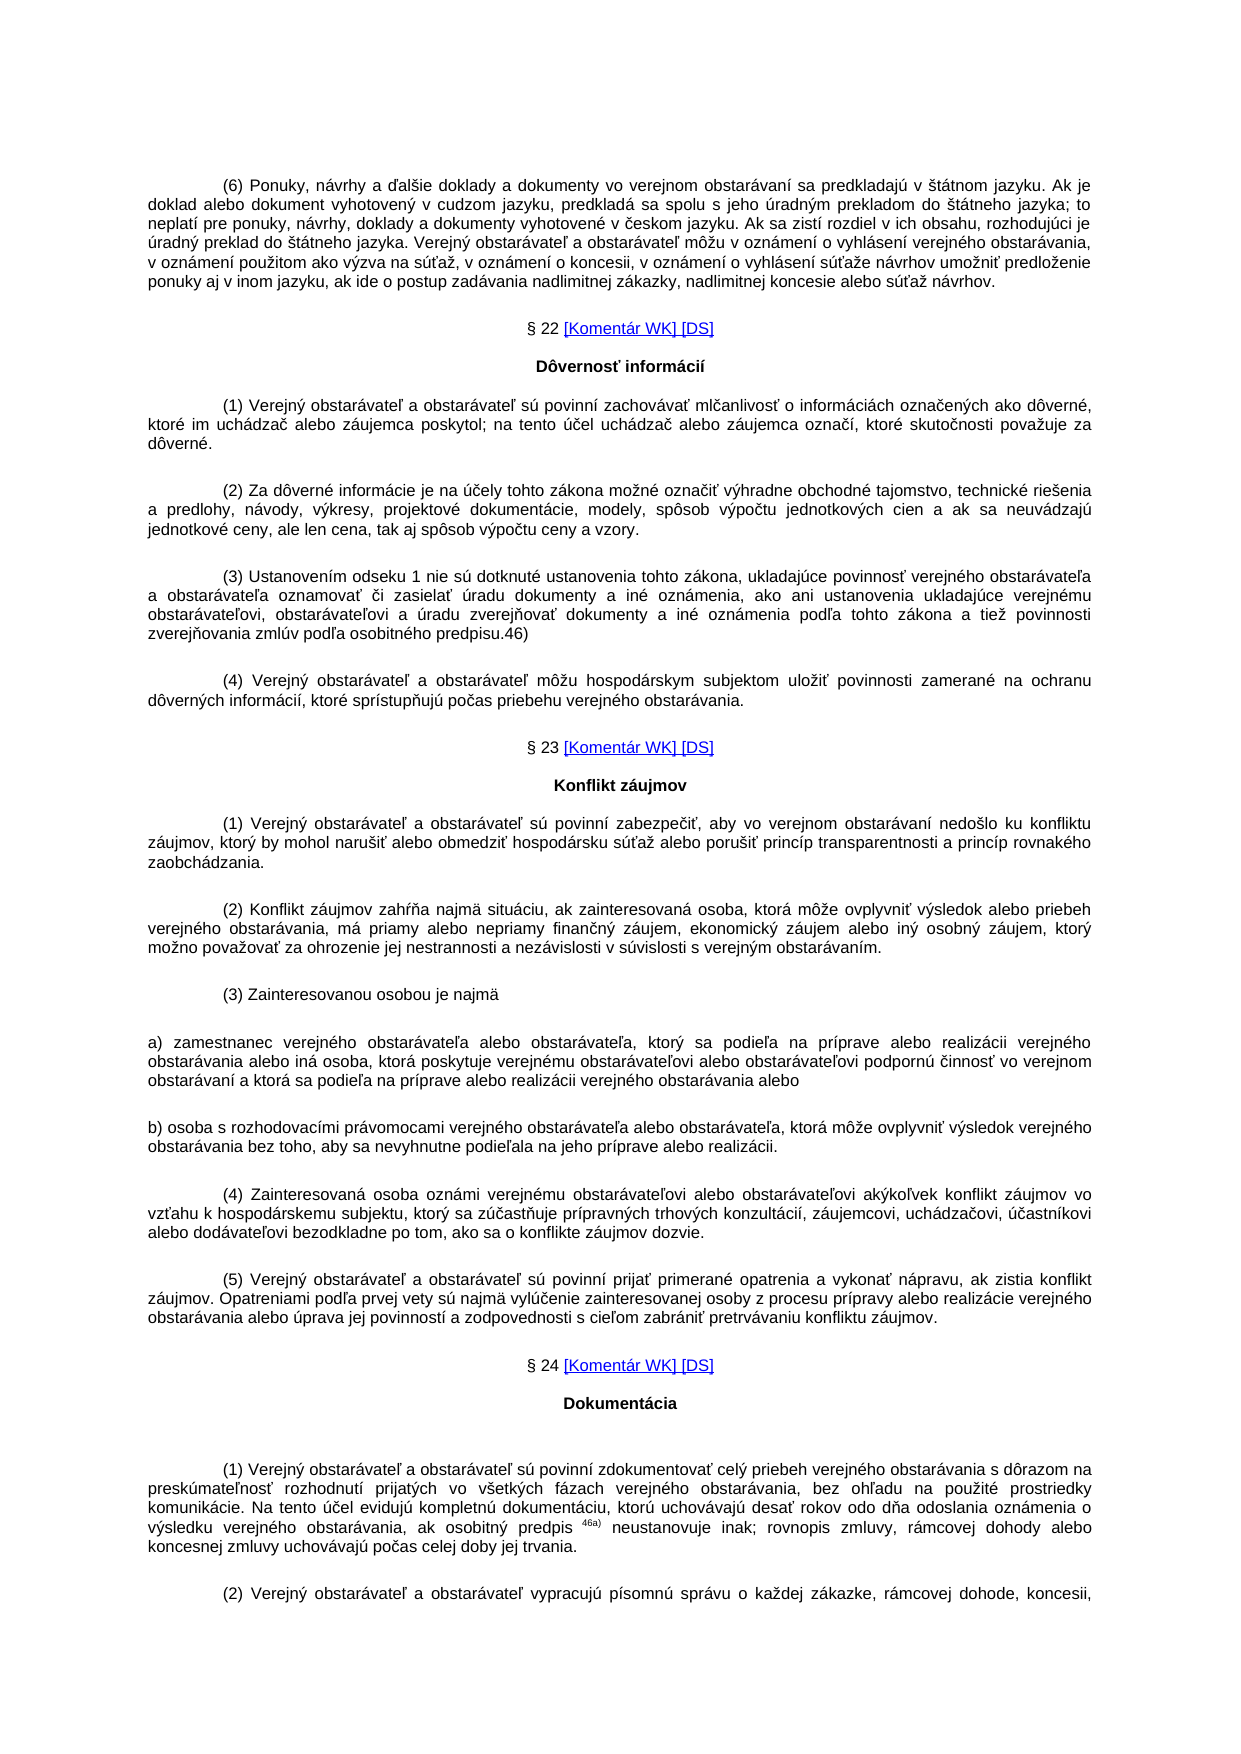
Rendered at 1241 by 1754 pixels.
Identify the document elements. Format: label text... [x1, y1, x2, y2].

text (1) Verejný obstarávateľ a obstarávateľ sú povinní zachovávať mlčanlivosť o informáciách označených ako dôverné, ktoré im uchádzač alebo záujemca poskytol; na tento účel uchádzač alebo záujemca označí, ktoré skutočnosti považuje za dôverné. [148, 395, 1092, 453]
text (4) Zainteresovaná osoba oznámi verejnému obstarávateľovi alebo obstarávateľovi akýkoľvek konflikt záujmov vo vzťahu k hospodárskemu subjektu, ktorý sa zúčastňuje prípravných trhových konzultácií, záujemcovi, uchádzačovi, účastníkovi alebo dodávateľovi bezodkladne po tom, ako sa o konflikte záujmov dozvie. [148, 1184, 1092, 1242]
text a) zamestnanec verejného obstarávateľa alebo obstarávateľa, ktorý sa podieľa na príprave alebo realizácii verejného obstarávania alebo iná osoba, ktorá poskytuje verejnému obstarávateľovi alebo obstarávateľovi podpornú činnosť vo verejnom obstarávaní a ktorá sa podieľa na príprave alebo realizácii verejného obstarávania alebo [148, 1032, 1092, 1090]
text (4) Verejný obstarávateľ a obstarávateľ môžu hospodárskym subjektom uložiť povinnosti zamerané na ochranu dôverných informácií, ktoré sprístupňujú počas priebehu verejného obstarávania. [148, 671, 1092, 709]
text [148, 1584, 1092, 1603]
text § 22 [Komentár WK] [DS] [148, 319, 1092, 338]
text Konflikt záujmov [148, 776, 1092, 795]
text (6) Ponuky, návrhy a ďalšie doklady a dokumenty vo verejnom obstarávaní sa predkladajú v štátnom jazyku. Ak je doklad alebo dokument vyhotovený v cudzom jazyku, predkladá sa spolu s jeho úradným prekladom do štátneho jazyka; to neplatí pre ponuky, návrhy, doklady a dokumenty vyhotovené v českom jazyku. Ak sa zistí rozdiel v ich obsahu, rozhodujúci je úradný preklad do štátneho jazyka. Verejný obstarávateľ a obstarávateľ môžu v oznámení o vyhlásení verejného obstarávania, v oznámení použitom ako výzva na súťaž, v oznámení o koncesii, v oznámení o vyhlásení súťaže návrhov umožniť predloženie ponuky aj v inom jazyku, ak ide o postup zadávania nadlimitnej zákazky, nadlimitnej koncesie alebo súťaž návrhov. [148, 176, 1092, 291]
text b) osoba s rozhodovacími právomocami verejného obstarávateľa alebo obstarávateľa, ktorá môže ovplyvniť výsledok verejného obstarávania bez toho, aby sa nevyhnutne podieľala na jeho príprave alebo realizácii. [148, 1118, 1092, 1156]
text § 23 [Komentár WK] [DS] [148, 737, 1092, 757]
text (2) Za dôverné informácie je na účely tohto zákona možné označiť výhradne obchodné tajomstvo, technické riešenia a predlohy, návody, výkresy, projektové dokumentácie, modely, spôsob výpočtu jednotkových cien a ak sa neuvádzajú jednotkové ceny, ale len cena, tak aj spôsob výpočtu ceny a vzory. [148, 481, 1092, 538]
text (5) Verejný obstarávateľ a obstarávateľ sú povinní prijať primerané opatrenia a vykonať nápravu, ak zistia konflikt záujmov. Opatreniami podľa prvej vety sú najmä vylúčenie zainteresovanej osoby z procesu prípravy alebo realizácie verejného obstarávania alebo úprava jej povinností a zodpovednosti s cieľom zabrániť pretrvávaniu konfliktu záujmov. [148, 1270, 1092, 1327]
text (2) Konflikt záujmov zahŕňa najmä situáciu, ak zainteresovaná osoba, ktorá môže ovplyvniť výsledok alebo priebeh verejného obstarávania, má priamy alebo nepriamy finančný záujem, ekonomický záujem alebo iný osobný záujem, ktorý možno považovať za ohrozenie jej nestrannosti a nezávislosti v súvislosti s verejným obstarávaním. [148, 900, 1092, 957]
text Dôvernosť informácií [148, 357, 1092, 376]
text (1) Verejný obstarávateľ a obstarávateľ sú povinní zdokumentovať celý priebeh verejného obstarávania s dôrazom na preskúmateľnosť rozhodnutí prijatých vo všetkých fázach verejného obstarávania, bez ohľadu na použité prostriedky komunikácie. Na tento účel evidujú kompletnú dokumentáciu, ktorú uchovávajú desať rokov odo dňa odoslania oznámenia o výsledku verejného obstarávania, ak osobitný predpis 46a) neustanovuje inak; rovnopis zmluvy, rámcovej dohody alebo koncesnej zmluvy uchovávajú počas celej doby jej trvania. [148, 1460, 1092, 1556]
text (3) Ustanovením odseku 1 nie sú dotknuté ustanovenia tohto zákona, ukladajúce povinnosť verejného obstarávateľa a obstarávateľa oznamovať či zasielať úradu dokumenty a iné oznámenia, ako ani ustanovenia ukladajúce verejnému obstarávateľovi, obstarávateľovi a úradu zverejňovať dokumenty a iné oznámenia podľa tohto zákona a tiež povinnosti zverejňovania zmlúv podľa osobitného predpisu.46) [148, 566, 1092, 643]
text (3) Zainteresovanou osobou je najmä [148, 985, 1092, 1004]
text § 24 [Komentár WK] [DS] [148, 1355, 1092, 1374]
text (1) Verejný obstarávateľ a obstarávateľ sú povinní zabezpečiť, aby vo verejnom obstarávaní nedošlo ku konfliktu záujmov, ktorý by mohol narušiť alebo obmedziť hospodársku súťaž alebo porušiť princíp transparentnosti a princíp rovnakého zaobchádzania. [148, 814, 1092, 872]
text Dokumentácia [148, 1394, 1092, 1413]
